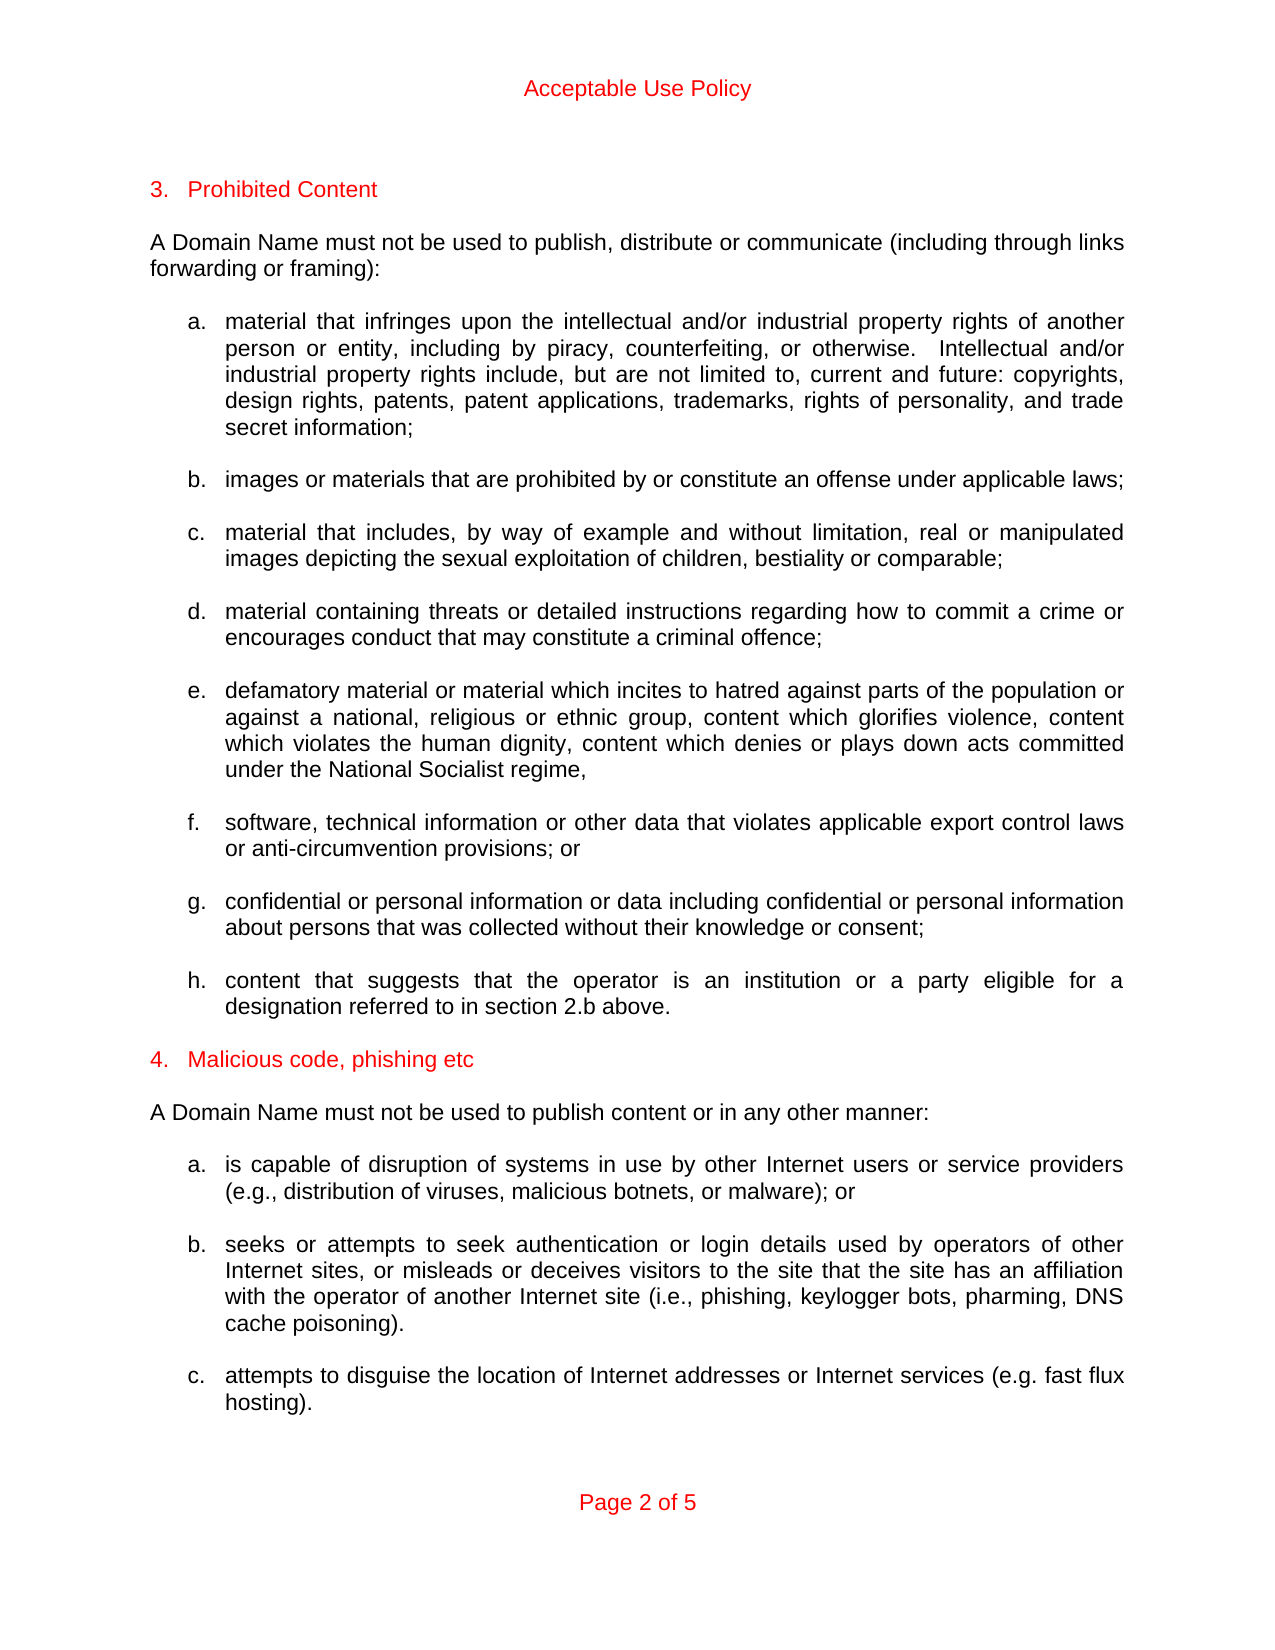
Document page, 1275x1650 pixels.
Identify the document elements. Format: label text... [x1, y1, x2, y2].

list material that includes, by way of example and without limitation, real or manipulated images depicting the sexual exploitation of children, bestiality or comparable; [187, 519, 1125, 572]
text A Domain Name must not be used to publish, distribute or communicate (including through links forwarding or framing): [150, 229, 1125, 282]
list attempts to disguise the location of Internet addresses or Internet services (e.g. fast flux hosting). [187, 1362, 1125, 1415]
list seeks or attempts to seek authentication or login details used by operators of other Internet sites, or misleads or deceives visitors to the site that the site has an affiliation with the operator of another Internet site (i.e., phishing, keylogger bots, pharming, DNS cache poisoning). [187, 1231, 1125, 1336]
list confidential or personal information or data including confidential or personal information about persons that was collected without their knowledge or consent; [187, 888, 1125, 941]
list material that infringes upon the intellectual and/or industrial property rights of another person or entity, including by piracy, counterfeiting, or otherwise. Intellectual and/or industrial property rights include, but are not limited to, current and future: copyrights, design rights, patents, patent applications, trademarks, rights of personality, and trade secret information; [187, 308, 1125, 440]
list software, technical information or other data that violates applicable export control laws or anti-circumvention provisions; or [187, 809, 1125, 862]
list content that suggests that the operator is an institution or a party eligible for a designation referred to in section 2.b above. [187, 967, 1125, 1020]
list images or materials that are prohibited by or constitute an offense under applicable laws; [187, 466, 1125, 493]
text A Domain Name must not be used to publish content or in any other manner: [150, 1099, 1125, 1125]
list material containing threats or detailed instructions regarding how to commit a crime or encourages conduct that may constitute a criminal offence; [187, 598, 1125, 651]
list Malicious code, phishing etc [150, 1046, 1125, 1072]
list defamatory material or material which incites to hatred against parts of the population or against a national, religious or ethnic group, content which glorifies violence, content which violates the human dignity, content which denies or plays down acts committed under the National Socialist regime, [187, 677, 1125, 782]
list Prohibited Content [150, 176, 1125, 203]
list is capable of disruption of systems in use by other Internet users or service providers (e.g., distribution of viruses, malicious botnets, or malware); or [187, 1151, 1125, 1204]
